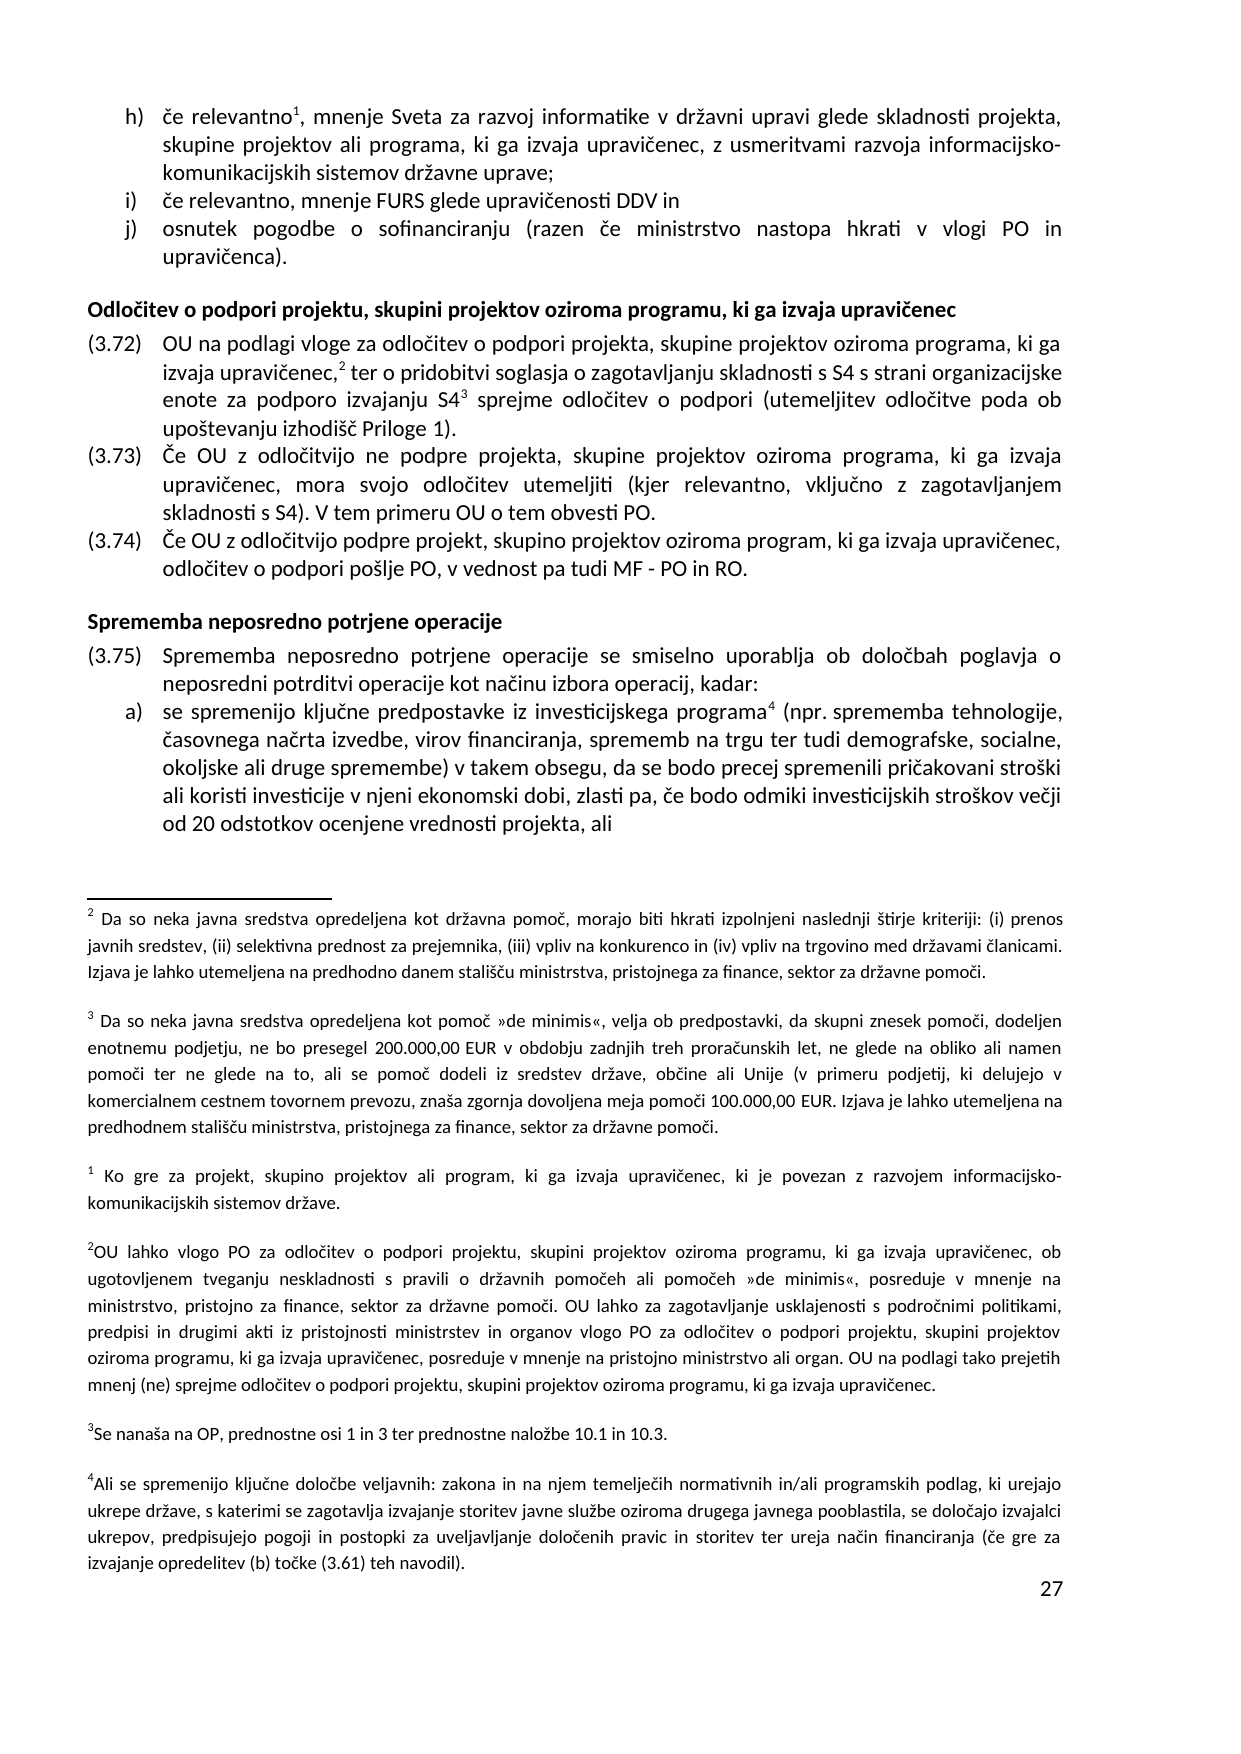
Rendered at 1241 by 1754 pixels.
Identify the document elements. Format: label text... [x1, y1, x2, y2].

list se spremenijo ključne predpostavke iz investicijskega programa (npr. sprememba tehnologije, časovnega načrta izvedbe, virov financiranja, sprememb na trgu ter tudi demografske, socialne, okoljske ali druge spremembe) v takem obsegu, da se bodo precej spremenili pričakovani stroški ali koristi investicije v njeni ekonomski dobi, zlasti pa, če bodo odmiki investicijskih stroškov večji od 20 odstotkov ocenjene vrednosti projekta, ali [125, 697, 1063, 837]
list Če OU z odločitvijo ne podpre projekta, skupine projektov oziroma programa, ki ga izvaja upravičenec, mora svojo odločitev utemeljiti (kjer relevantno, vključno z zagotavljanjem skladnosti s S4). V tem primeru OU o tem obvesti PO. [87, 442, 1063, 526]
list OU na podlagi vloge za odločitev o podpori projekta, skupine projektov oziroma programa, ki ga izvaja upravičenec, ter o pridobitvi soglasja o zagotavljanju skladnosti s S4 s strani organizacijske enote za podporo izvajanju S4 sprejme odločitev o podpori (utemeljitev odločitve poda ob upoštevanju izhodišč Priloge 1). [87, 329, 1063, 442]
list Sprememba neposredno potrjene operacije se smiselno uporablja ob določbah poglavja o neposredni potrditvi operacije kot načinu izbora operacij, kadar: [87, 641, 1063, 697]
subtitle Odločitev o podpori projektu, skupini projektov oziroma programu, ki ga izvaja upravičenec [87, 295, 1063, 323]
list Če OU z odločitvijo podpre projekt, skupino projektov oziroma program, ki ga izvaja upravičenec, odločitev o podpori pošlje PO, v vednost pa tudi MF - PO in RO. [87, 526, 1063, 582]
list če relevantno, mnenje FURS glede upravičenosti DDV in [125, 186, 1063, 214]
subtitle Sprememba neposredno potrjene operacije [87, 607, 1063, 635]
list če relevantno, mnenje Sveta za razvoj informatike v državni upravi glede skladnosti projekta, skupine projektov ali programa, ki ga izvaja upravičenec, z usmeritvami razvoja informacijsko-komunikacijskih sistemov državne uprave; [125, 102, 1063, 186]
list osnutek pogodbe o sofinanciranju (razen če ministrstvo nastopa hkrati v vlogi PO in upravičenca). [125, 214, 1063, 270]
